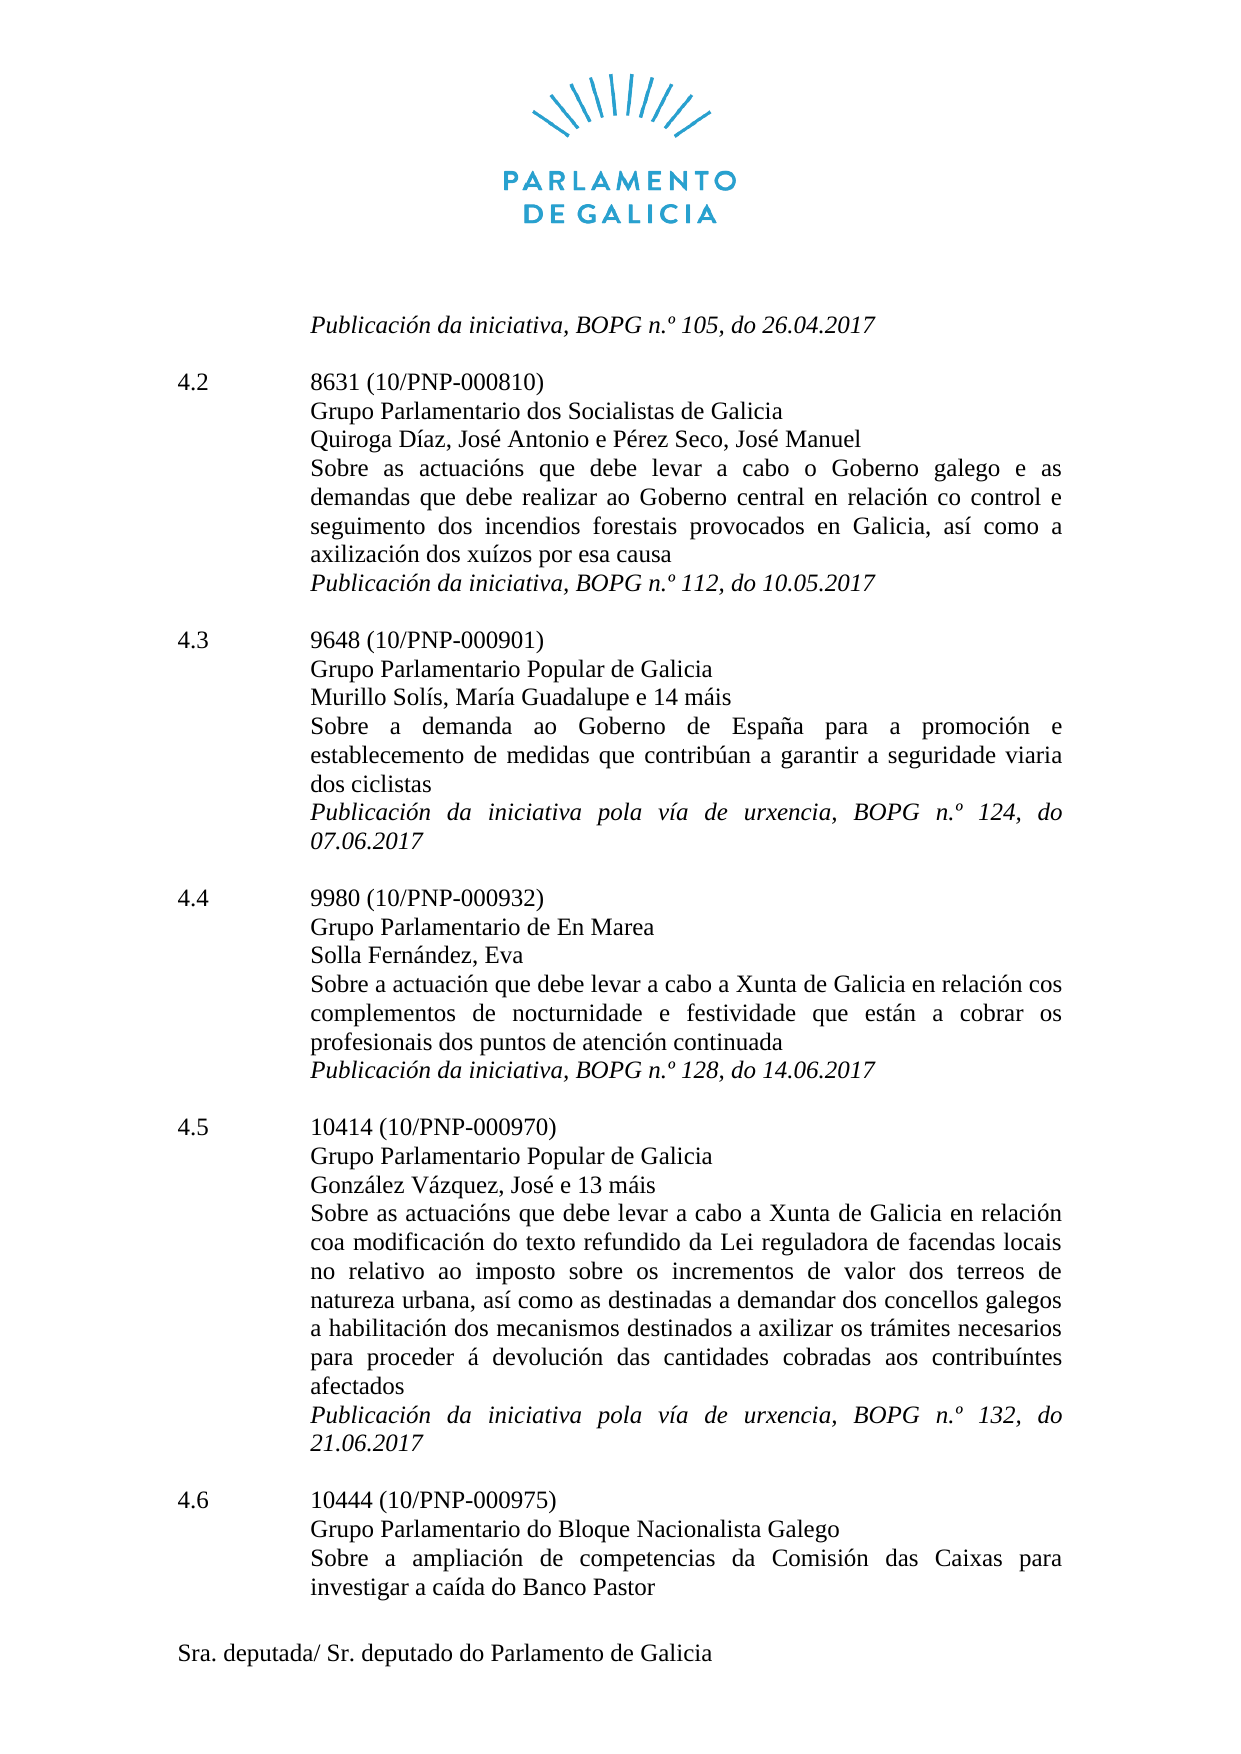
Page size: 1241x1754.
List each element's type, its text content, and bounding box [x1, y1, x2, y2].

text Publicación da iniciativa pola vía de urxencia, BOPG n.º 124, do 07.06.2017 [177, 797, 1063, 855]
text 4.6 10444 (10/PNP-000975) [177, 1485, 1063, 1514]
text Grupo Parlamentario de En Marea [177, 912, 1063, 941]
text Sobre as actuacións que debe levar a cabo a Xunta de Galicia en relación coa modificación do texto refundido da Lei reguladora de facendas locais no relativo ao imposto sobre os incrementos de valor dos terreos de natureza urbana, así como as destinadas a demandar dos concellos galegos a habilitación dos mecanismos destinados a axilizar os trámites necesarios para proceder á devolución das cantidades cobradas aos contribuíntes afectados [177, 1198, 1063, 1400]
text Sobre as actuacións que debe levar a cabo o Goberno galego e as demandas que debe realizar ao Goberno central en relación co control e seguimento dos incendios forestais provocados en Galicia, así como a axilización dos xuízos por esa causa [177, 453, 1063, 568]
text Publicación da iniciativa, BOPG n.º 128, do 14.06.2017 [177, 1056, 1063, 1084]
text 4.3 9648 (10/PNP-000901) [177, 625, 1063, 654]
text Publicación da iniciativa, BOPG n.º 105, do 26.04.2017 [177, 310, 1063, 339]
text Grupo Parlamentario dos Socialistas de Galicia [177, 396, 1063, 424]
text Quiroga Díaz, José Antonio e Pérez Seco, José Manuel [177, 424, 1063, 453]
text Solla Fernández, Eva [177, 941, 1063, 969]
text Grupo Parlamentario Popular de Galicia [177, 1141, 1063, 1170]
text González Vázquez, José e 13 máis [177, 1170, 1063, 1198]
text Publicación da iniciativa pola vía de urxencia, BOPG n.º 132, do 21.06.2017 [177, 1400, 1063, 1457]
picture [504, 73, 736, 224]
text Sobre a actuación que debe levar a cabo a Xunta de Galicia en relación cos complementos de nocturnidade e festividade que están a cobrar os profesionais dos puntos de atención continuada [177, 969, 1063, 1056]
text Grupo Parlamentario Popular de Galicia [177, 654, 1063, 682]
text Sobre a demanda ao Goberno de España para a promoción e establecemento de medidas que contribúan a garantir a seguridade viaria dos ciclistas [177, 711, 1063, 797]
text Sobre a ampliación de competencias da Comisión das Caixas para investigar a caída do Banco Pastor [177, 1543, 1063, 1600]
text Publicación da iniciativa, BOPG n.º 112, do 10.05.2017 [177, 568, 1063, 597]
text 4.5 10414 (10/PNP-000970) [177, 1112, 1063, 1141]
text 4.4 9980 (10/PNP-000932) [177, 883, 1063, 912]
text Grupo Parlamentario do Bloque Nacionalista Galego [177, 1514, 1063, 1543]
text Murillo Solís, María Guadalupe e 14 máis [177, 682, 1063, 711]
text 4.2 8631 (10/PNP-000810) [177, 367, 1063, 396]
